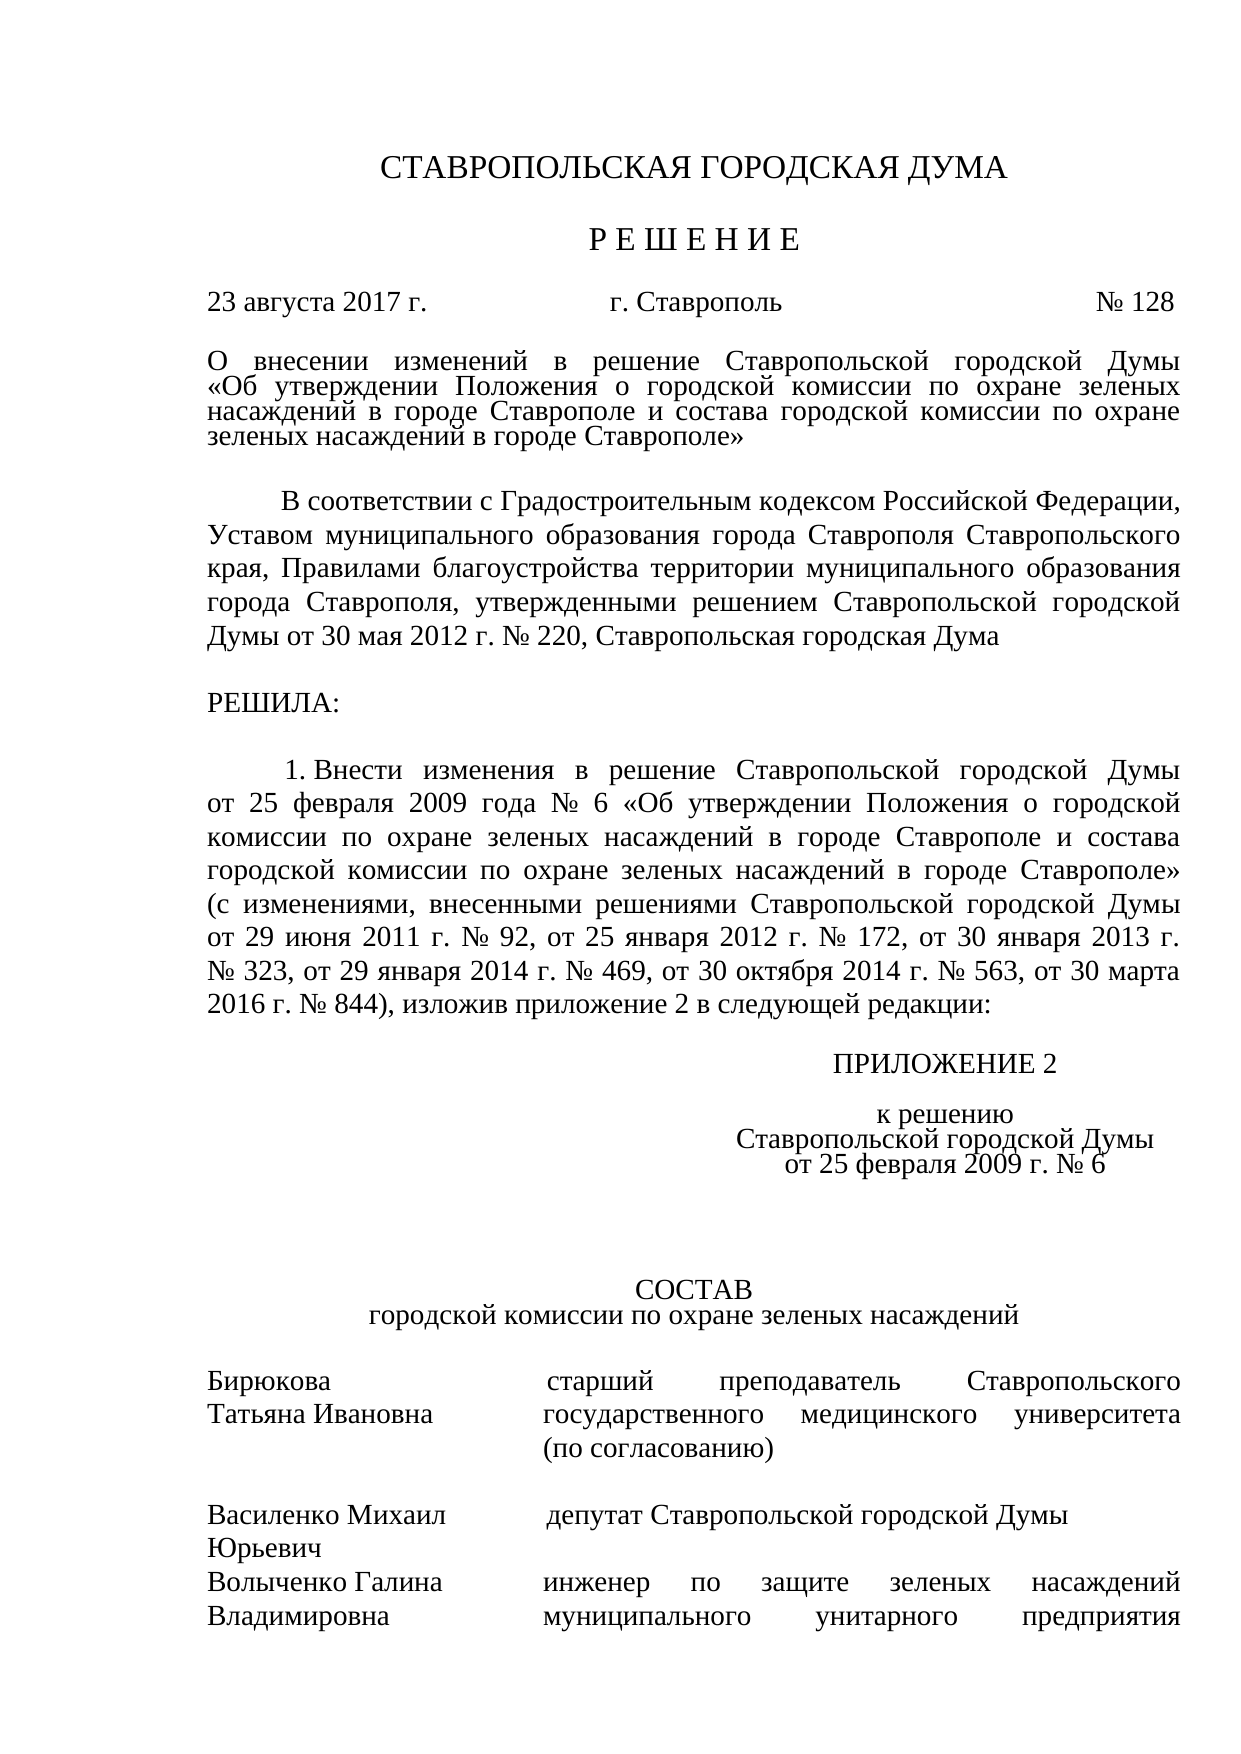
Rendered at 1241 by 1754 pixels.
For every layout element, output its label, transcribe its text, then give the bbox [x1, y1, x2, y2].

text РЕШИЛА: [207, 685, 1181, 718]
table_header Бирюкова Татьяна Ивановна [196, 1363, 532, 1497]
table_cell депутат Ставропольской городской Думы [532, 1497, 1192, 1564]
text от 25 февраля 2009 г. № 6 [866, 1154, 1181, 1179]
text городской комиссии по охране зеленых насаждений [207, 1304, 1181, 1329]
text 1. Внести изменения в решение Ставропольской городской Думы от 25 февраля 2009 года № 6 «Об утверждении Положения о городской комиссии по охране зеленых насаждений в городе Ставрополе и состава городской комиссии по охране зеленых насаждений в городе Ставрополе» (с изменениями, внесенными решениями Ставропольской городской Думы от 29 июня 2011 г. № 92, от 25 января 2012 г. № 172, от 30 января 2013 г. № 323, от 29 января 2014 г. № 469, от 30 октября 2014 г. № 563, от 30 марта 2016 г. № 844), изложив приложение 2 в следующей редакции: [207, 752, 1181, 1020]
text СОСТАВ [207, 1279, 1181, 1304]
text к решению [709, 1104, 1181, 1129]
table_header старший преподаватель Ставропольского государственного медицинского университета (по согласованию) [532, 1363, 1192, 1497]
text Ставропольской городской Думы [709, 1129, 1088, 1154]
text ПРИЛОЖЕНИЕ 2 [709, 1054, 1181, 1079]
text Р Е Ш Е Н И Е [207, 219, 1181, 258]
text О внесении изменений в решение Ставропольской городской Думы «Об утверждении Положения о городской комиссии по охране зеленых насаждений в городе Ставрополе и состава городской комиссии по охране зеленых насаждений в городе Ставрополе» [207, 350, 1181, 450]
text В соответствии с Градостроительным кодексом Российской Федерации, Уставом муниципального образования города Ставрополя Ставропольского края, Правилами благоустройства территории муниципального образования города Ставрополя, утвержденными решением Ставропольской городской Думы от 30 мая 2012 г. № 220, Ставропольская городская Дума [207, 483, 1181, 651]
text СТАВРОПОЛЬСКАЯ ГОРОДСКАЯ ДУМА [207, 148, 1181, 186]
text 23 августа 2017 г. г. Ставрополь № 128 [207, 291, 1181, 316]
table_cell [196, 1564, 532, 1631]
text от 25 февраля 2009 г. № 6 [709, 1154, 863, 1179]
table_cell Василенко Михаил Юрьевич [196, 1497, 532, 1564]
text Ставропольской городской Думы [1098, 1129, 1181, 1154]
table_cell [532, 1564, 1192, 1631]
